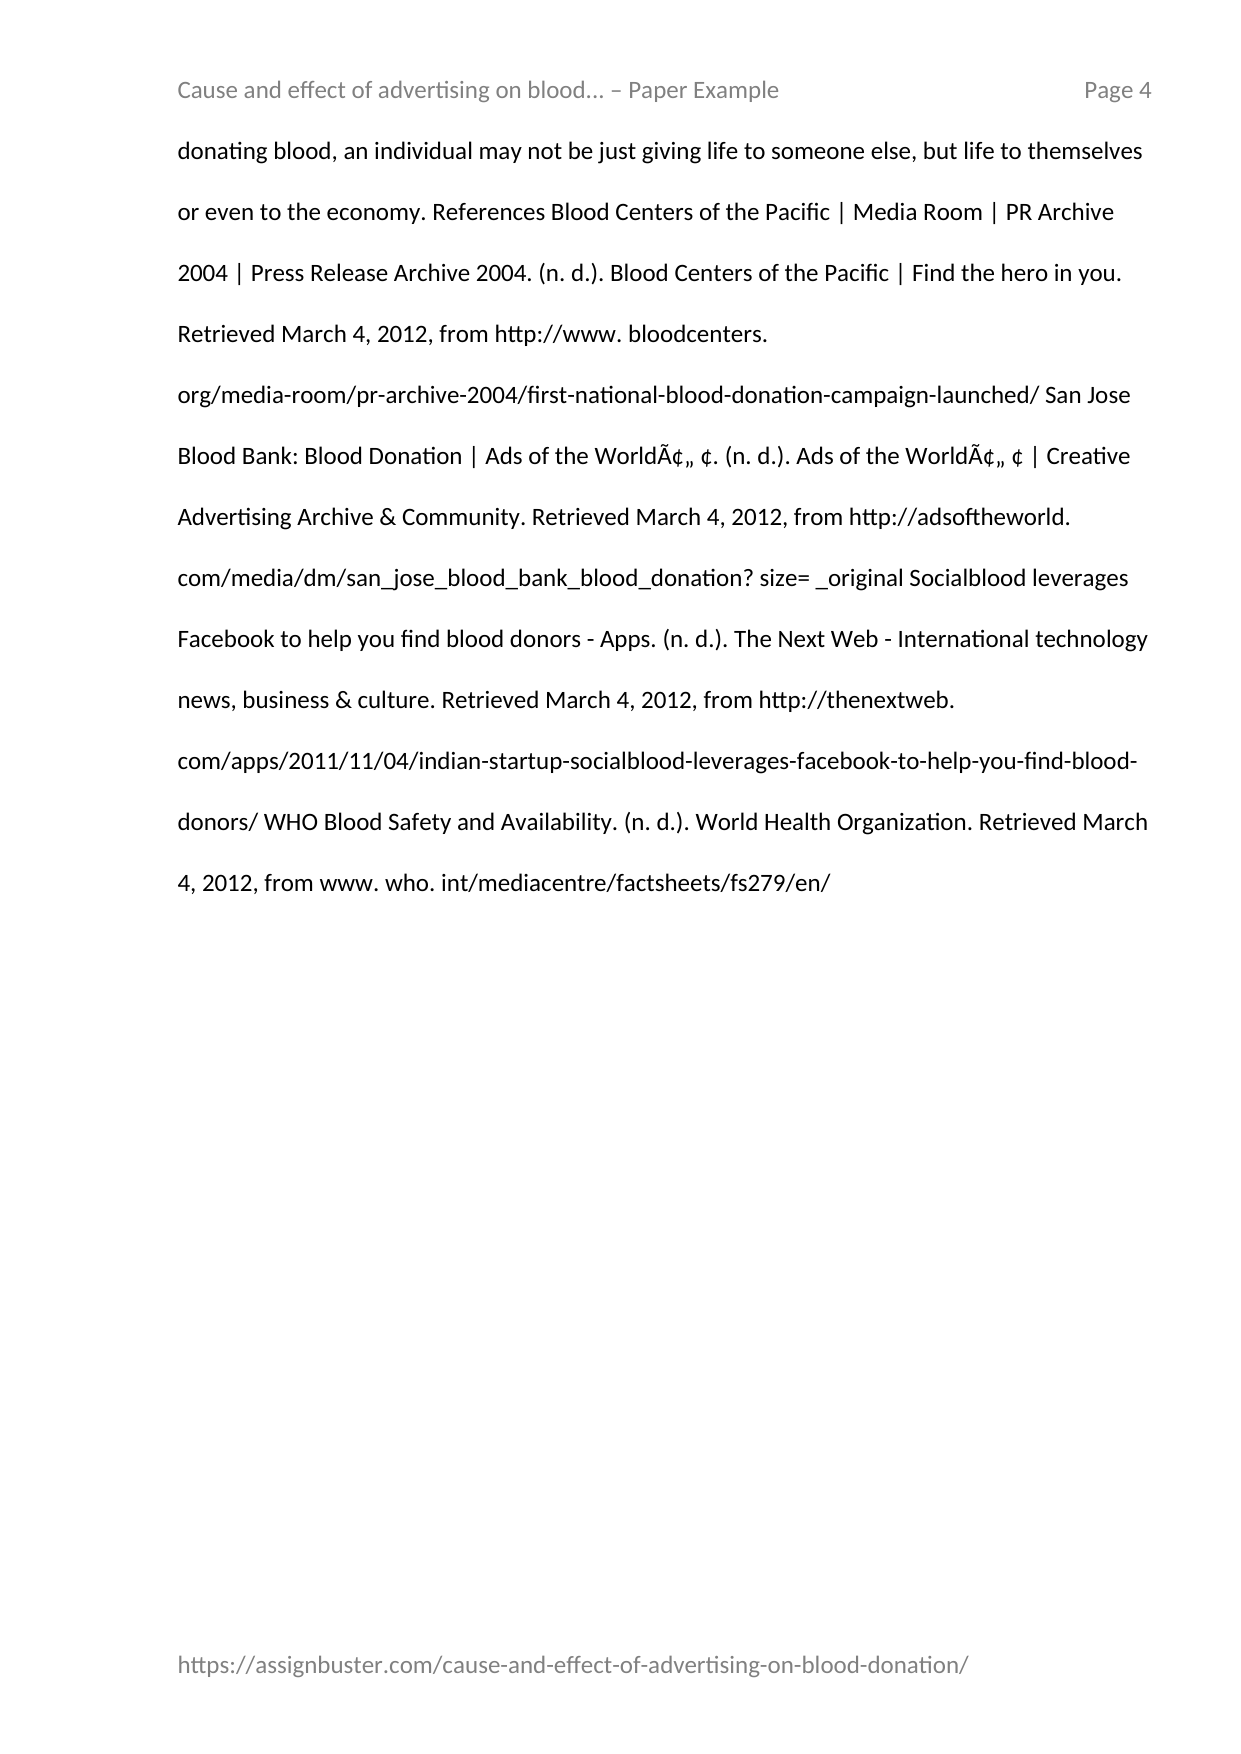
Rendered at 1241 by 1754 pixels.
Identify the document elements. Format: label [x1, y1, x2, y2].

text [177, 135, 1152, 898]
